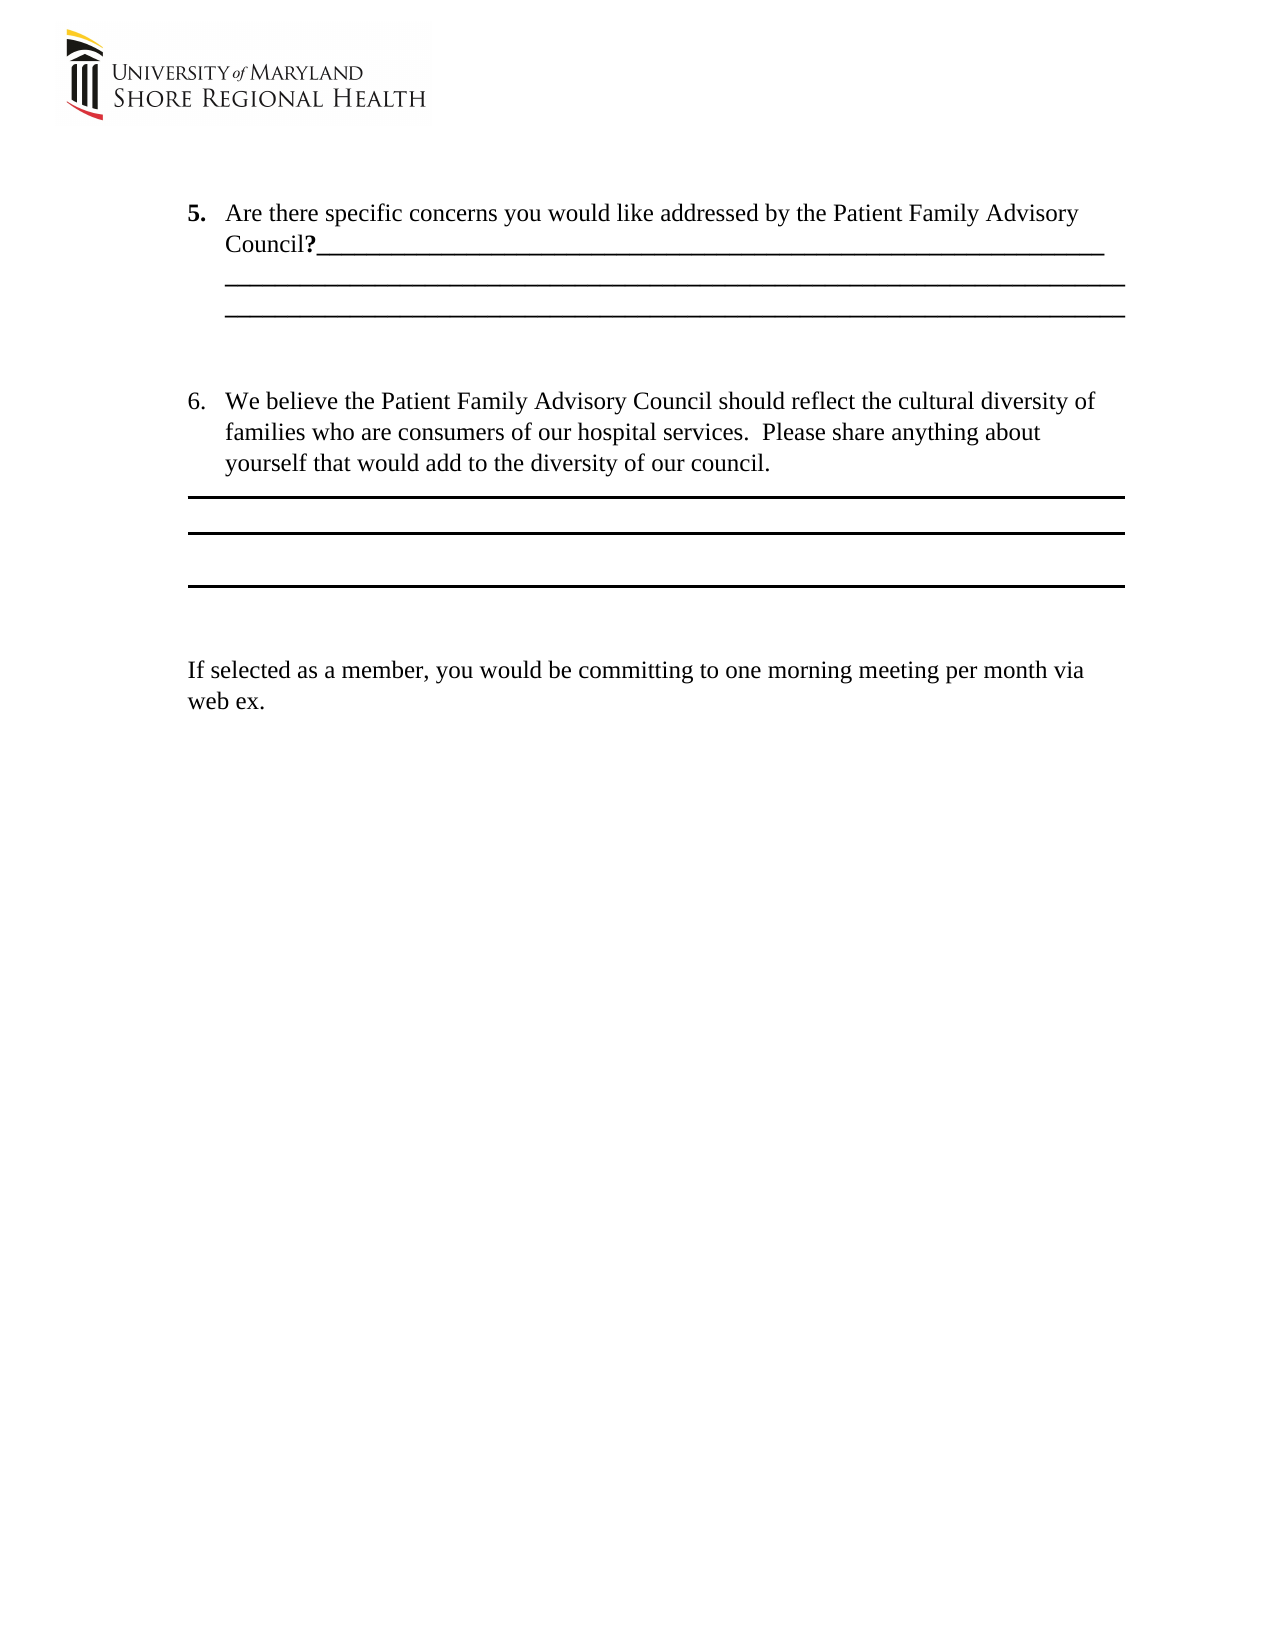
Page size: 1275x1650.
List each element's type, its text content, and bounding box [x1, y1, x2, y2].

text If selected as a member, you would be committing to one morning meeting per month via web ex. [187, 655, 1125, 714]
picture [55, 21, 432, 126]
list Are there specific concerns you would like addressed by the Patient Family Advisory Council?_______________________________________________________________ ________________________________________________________________________________________________________________________________________________ [187, 198, 1125, 319]
list We believe the Patient Family Advisory Council should reflect the cultural diversity of families who are consumers of our hospital services. Please share anything about yourself that would add to the diversity of our council. [187, 386, 1125, 477]
